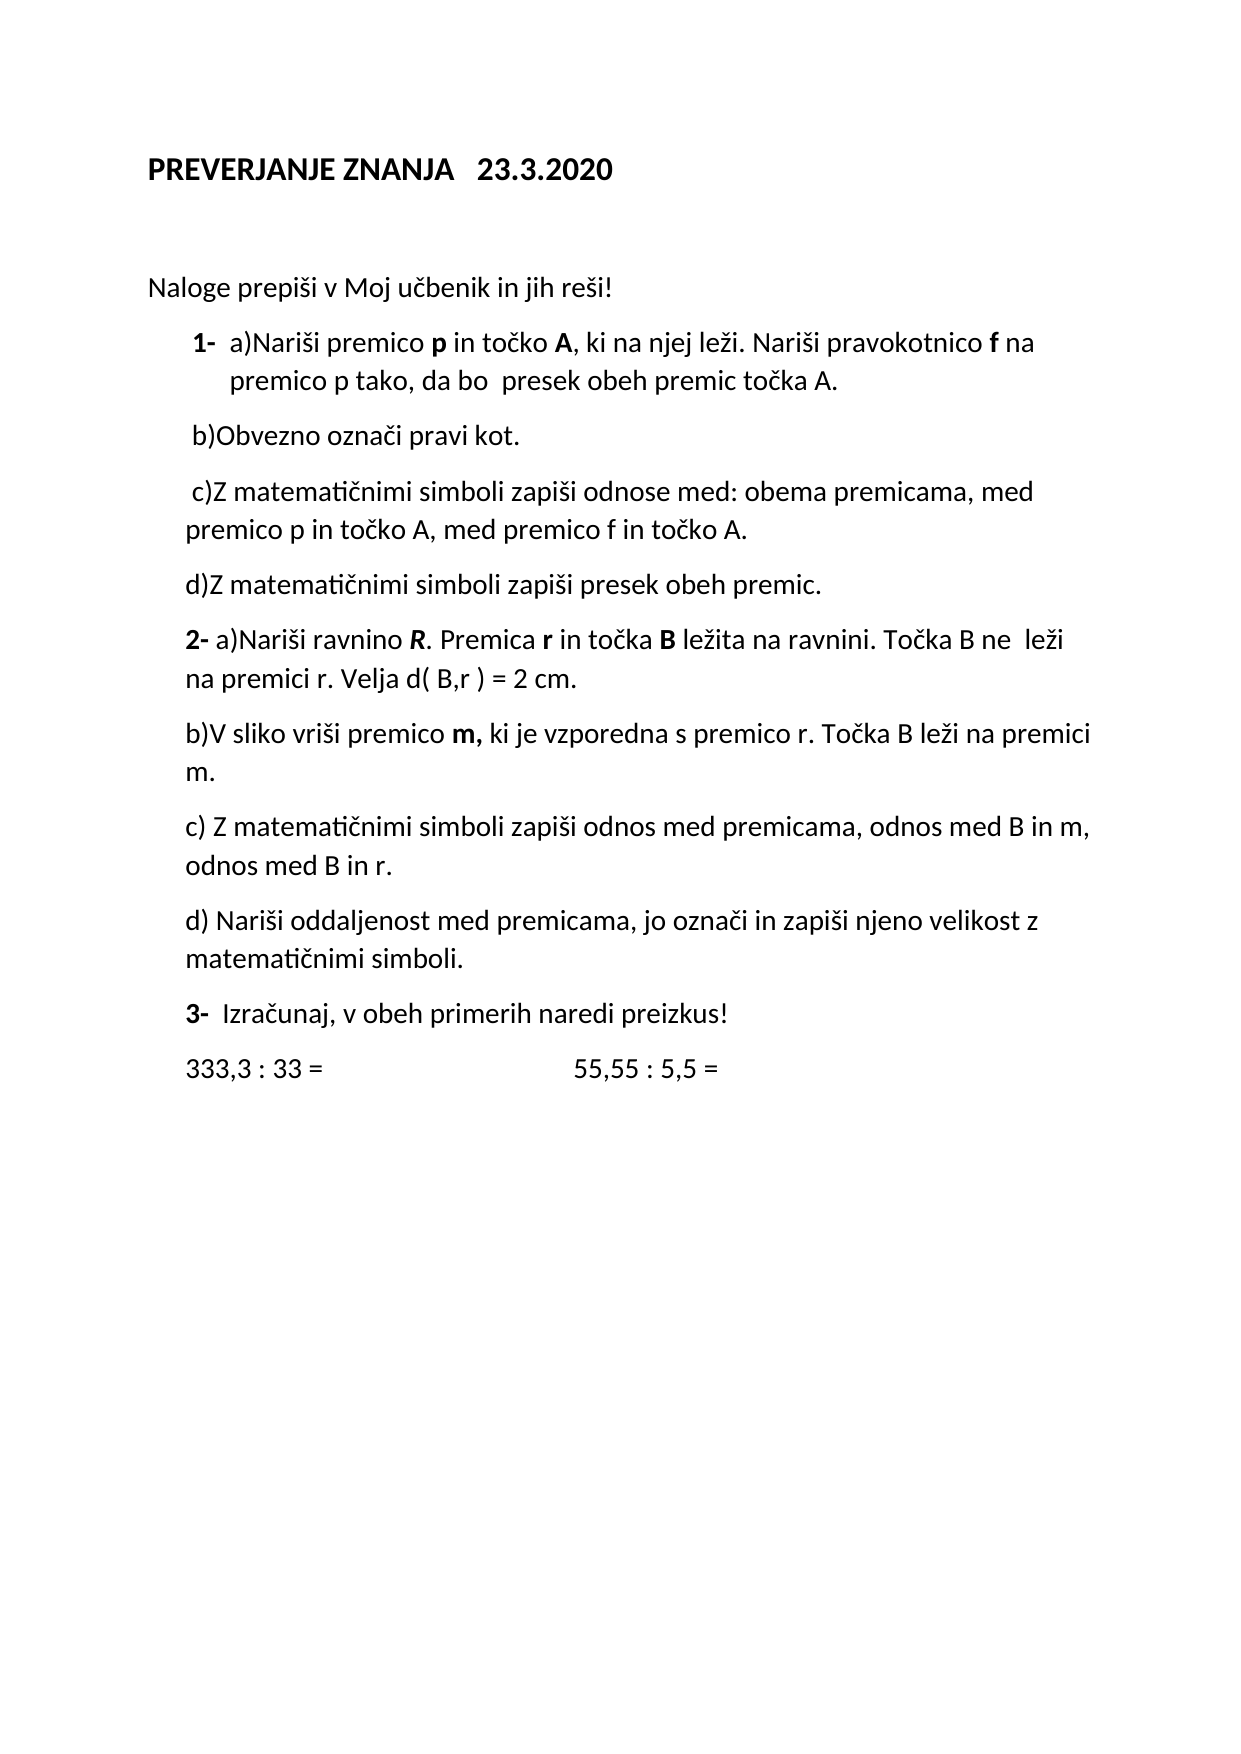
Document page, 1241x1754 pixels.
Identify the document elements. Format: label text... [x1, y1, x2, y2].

text d) Nariši oddaljenost med premicama, jo označi in zapiši njeno velikost z matematičnimi simboli. [185, 902, 1093, 976]
text b)Obvezno označi pravi kot. [185, 417, 1093, 453]
text PREVERJANJE ZNANJA 23.3.2020 [148, 148, 1093, 188]
text c) Z matematičnimi simboli zapiši odnos med premicama, odnos med B in m, odnos med B in r. [185, 808, 1093, 882]
text b)V sliko vriši premico m, ki je vzporedna s premico r. Točka B leži na premici m. [185, 715, 1093, 789]
text 2- a)Nariši ravnino R. Premica r in točka B ležita na ravnini. Točka B ne leži na premici r. Velja d( B,r ) = 2 cm. [185, 621, 1093, 695]
text Naloge prepiši v Moj učbenik in jih reši! [148, 269, 1093, 304]
text c)Z matematičnimi simboli zapiši odnose med: obema premicama, med premico p in točko A, med premico f in točko A. [185, 473, 1093, 547]
text 3- Izračunaj, v obeh primerih naredi preizkus! [185, 995, 1093, 1031]
list a)Nariši premico p in točko A, ki na njej leži. Nariši pravokotnico f na premico p tako, da bo presek obeh premic točka A. [192, 324, 1093, 398]
text 333,3 : 33 = 55,55 : 5,5 = [185, 1051, 1093, 1086]
text d)Z matematičnimi simboli zapiši presek obeh premic. [185, 566, 1093, 602]
